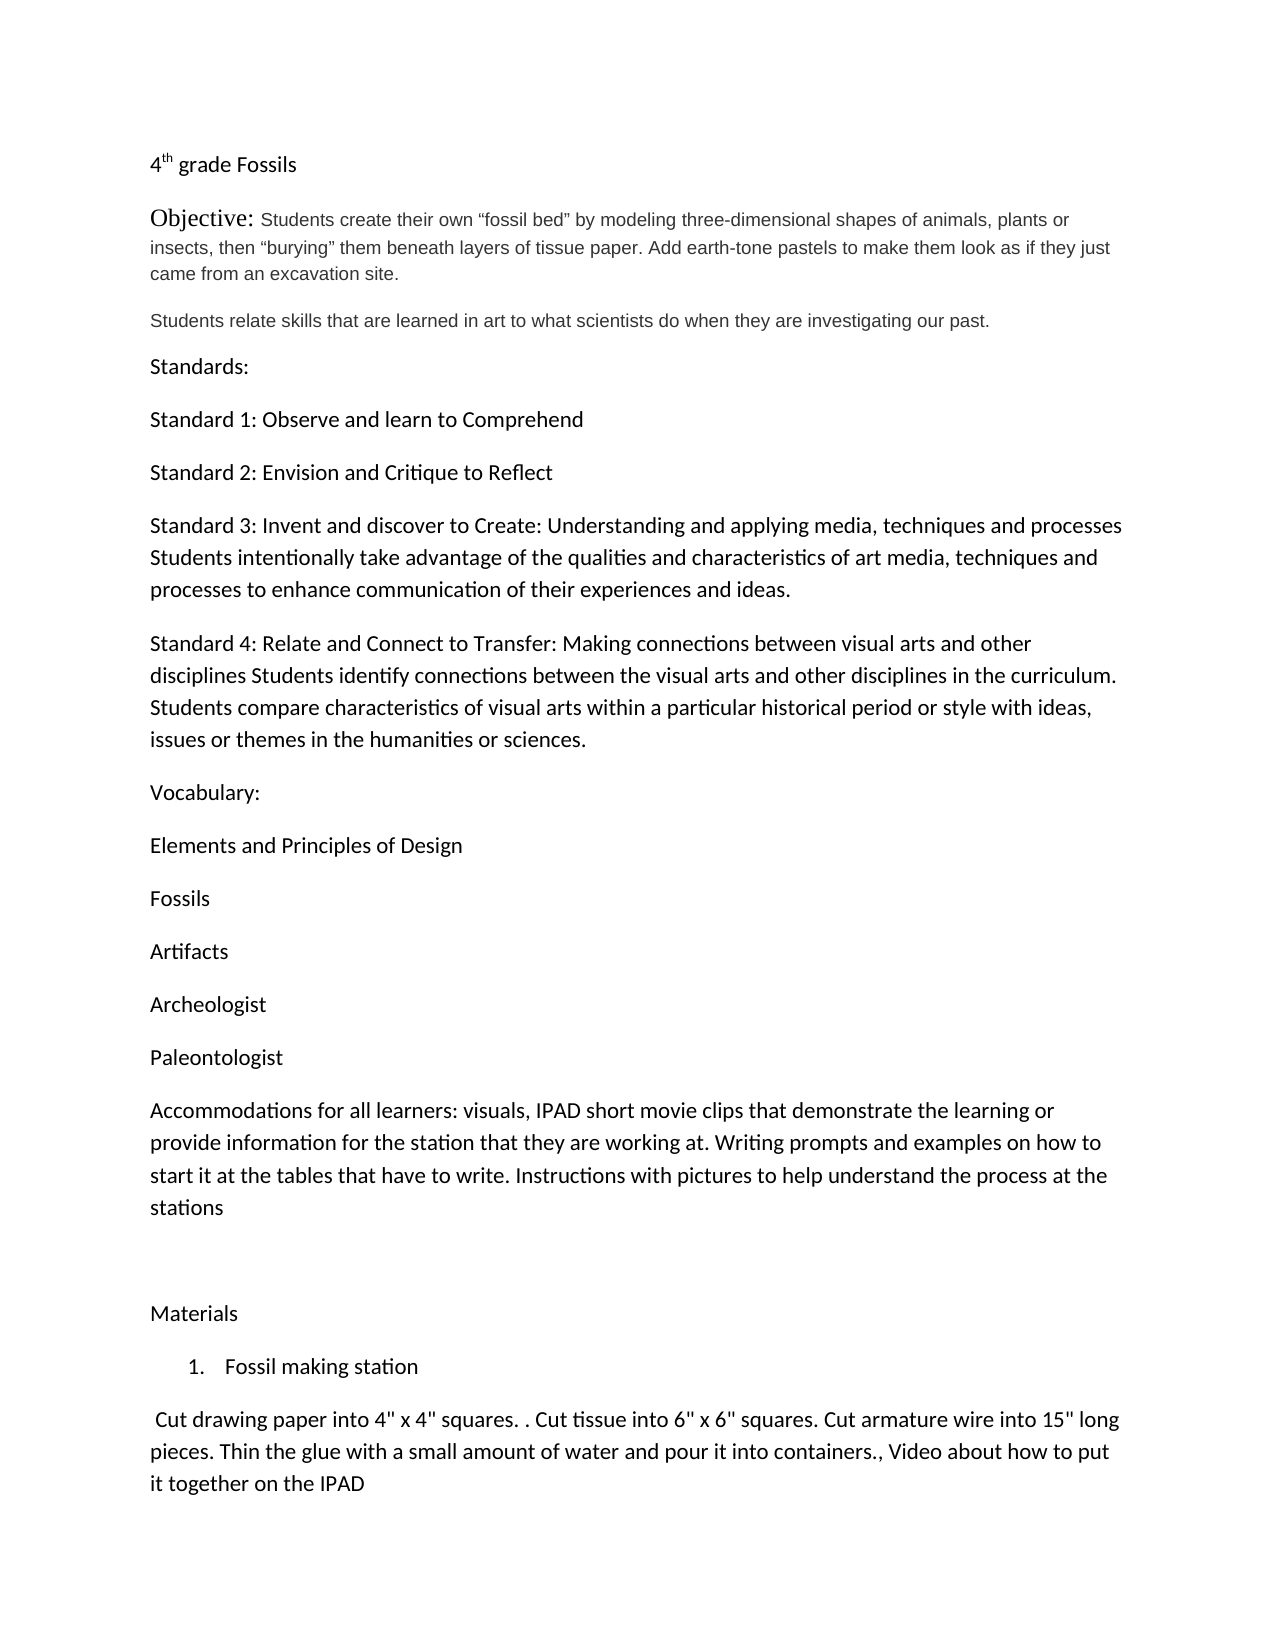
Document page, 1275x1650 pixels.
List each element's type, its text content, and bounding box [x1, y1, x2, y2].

text Artifacts [150, 937, 1125, 965]
text Standard 3: Invent and discover to Create: Understanding and applying media, techniques and processes Students intentionally take advantage of the qualities and characteristics of art media, techniques and processes to enhance communication of their experiences and ideas. [150, 511, 1125, 604]
text Archeologist [150, 990, 1125, 1018]
text Vocabulary: [150, 778, 1125, 806]
text Accommodations for all learners: visuals, IPAD short movie clips that demonstrate the learning or provide information for the station that they are working at. Writing prompts and examples on how to start it at the tables that have to write. Instructions with pictures to help understand the process at the stations [150, 1096, 1125, 1221]
text 4th grade Fossils [150, 150, 1125, 178]
text Standard 2: Envision and Critique to Reflect [150, 458, 1125, 486]
text Standard 1: Observe and learn to Comprehend [150, 405, 1125, 433]
text Standard 4: Relate and Connect to Transfer: Making connections between visual arts and other disciplines Students identify connections between the visual arts and other disciplines in the curriculum. Students compare characteristics of visual arts within a particular historical period or style with ideas, issues or themes in the humanities or sciences. [150, 629, 1125, 753]
text Cut drawing paper into 4" x 4" squares. . Cut tissue into 6" x 6" squares. Cut armature wire into 15" long pieces. Thin the glue with a small amount of water and pour it into containers., Video about how to put it together on the IPAD [150, 1405, 1125, 1497]
text Standards: [150, 352, 1125, 380]
text Elements and Principles of Design [150, 831, 1125, 859]
text Paleontologist [150, 1043, 1125, 1071]
text Objective: Students create their own “fossil bed” by modeling three-dimensional shapes of animals, plants or insects, then “burying” them beneath layers of tissue paper. Add earth-tone pastels to make them look as if they just came from an excavation site. [150, 203, 1125, 284]
text Materials [150, 1299, 1125, 1327]
list Fossil making station [187, 1352, 1125, 1380]
text Fossils [150, 884, 1125, 912]
text Students relate skills that are learned in art to what scientists do when they are investigating our past. [150, 305, 1125, 331]
